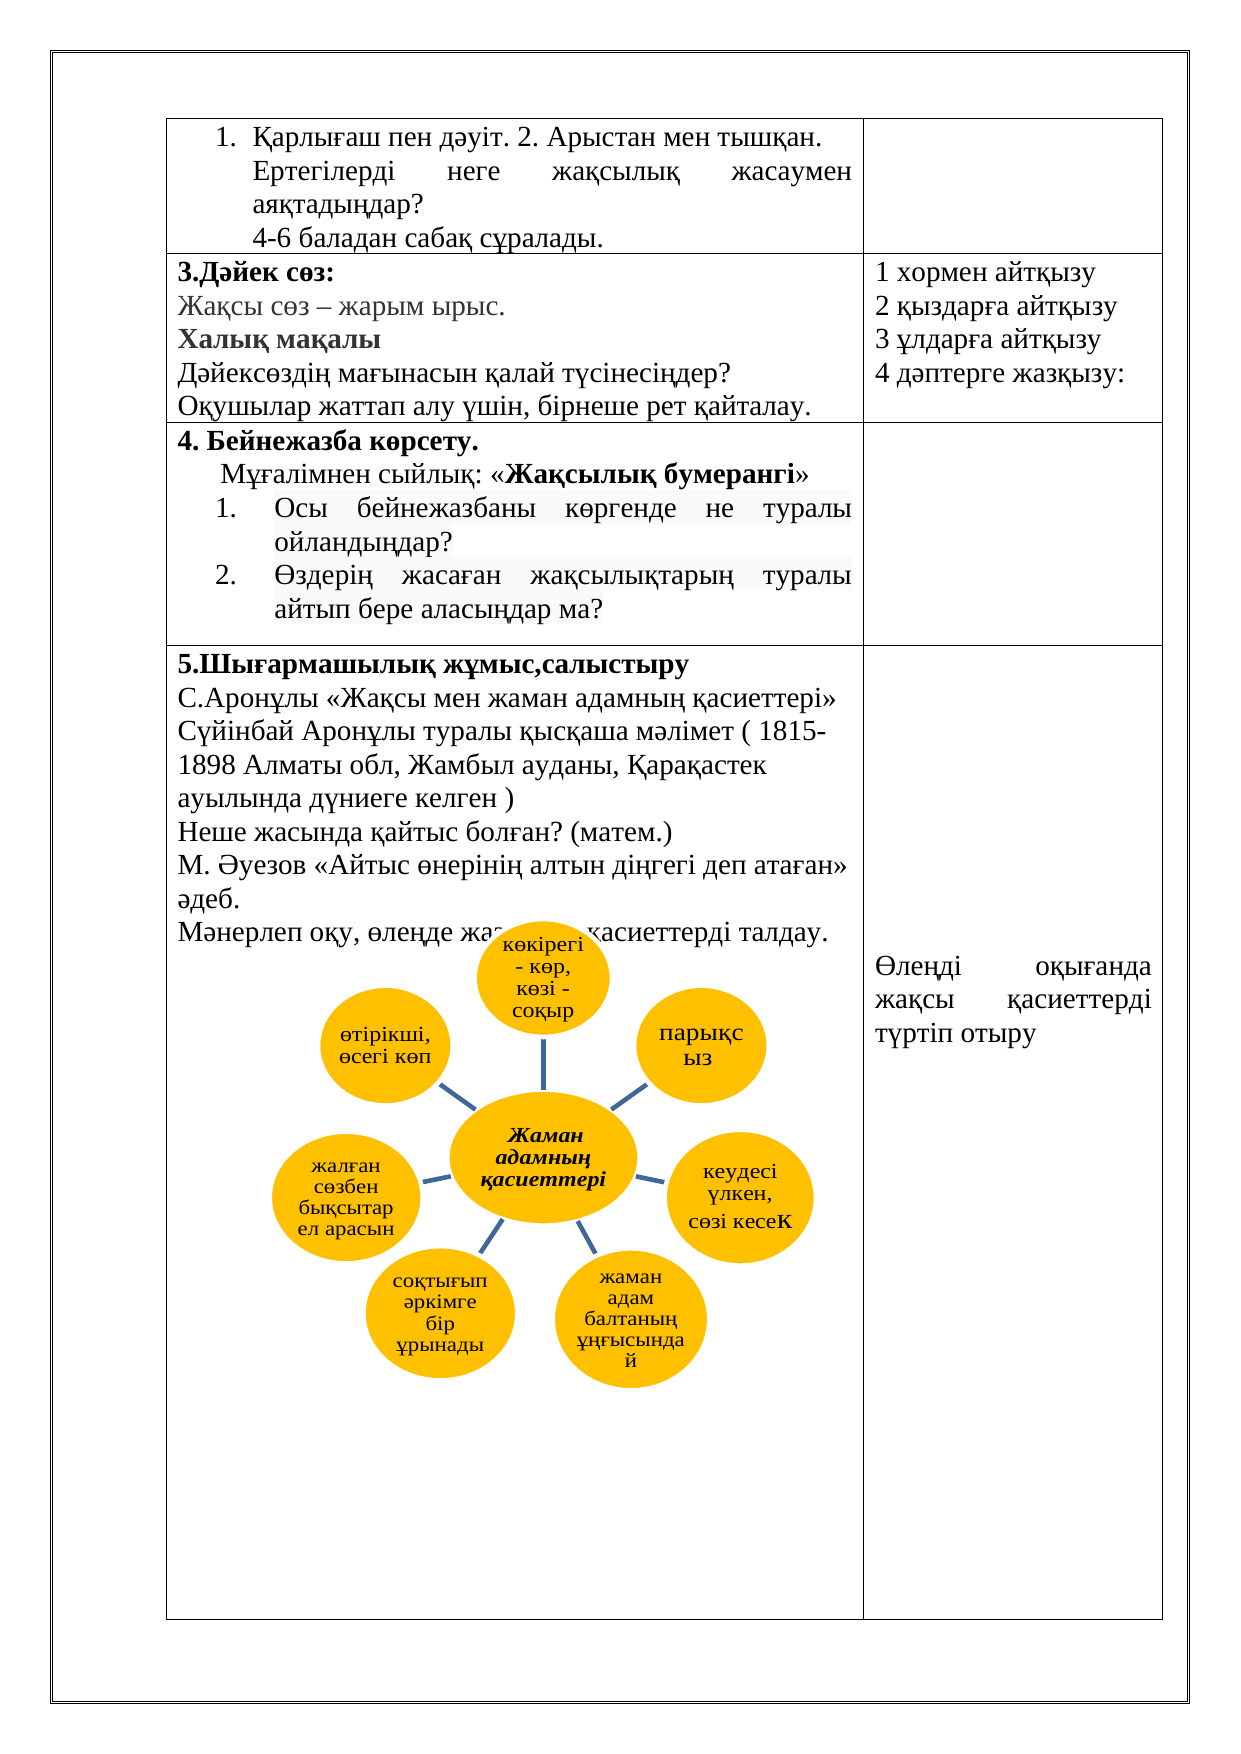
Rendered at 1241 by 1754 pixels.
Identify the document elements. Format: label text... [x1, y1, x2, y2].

table_cell 1 хормен айтқызу 2 қыздарға айтқызу 3 ұлдарға айтқызу 4 дәптерге жазқызу: [864, 254, 1162, 422]
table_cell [167, 119, 863, 253]
table_cell [864, 423, 1162, 645]
table_cell 3.Дәйек сөз: Жақсы сөз – жарым ырыс. Халық мақалы Дәйексөздің мағынасын қалай түсінесіңдер? Оқушылар жаттап алу үшін, бірнеше рет қайталау. [167, 254, 863, 422]
table_cell 4. Бейнежазба көрсету. Мұғалімнен сыйлық: «Жақсылық бумерангі» Осы бейнежазбаны көргенде не туралы ойландыңдар? Өздерің жасаған жақсылықтарың туралы айтып бере аласыңдар ма? [167, 423, 863, 645]
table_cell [864, 119, 1162, 253]
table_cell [864, 646, 1162, 1619]
